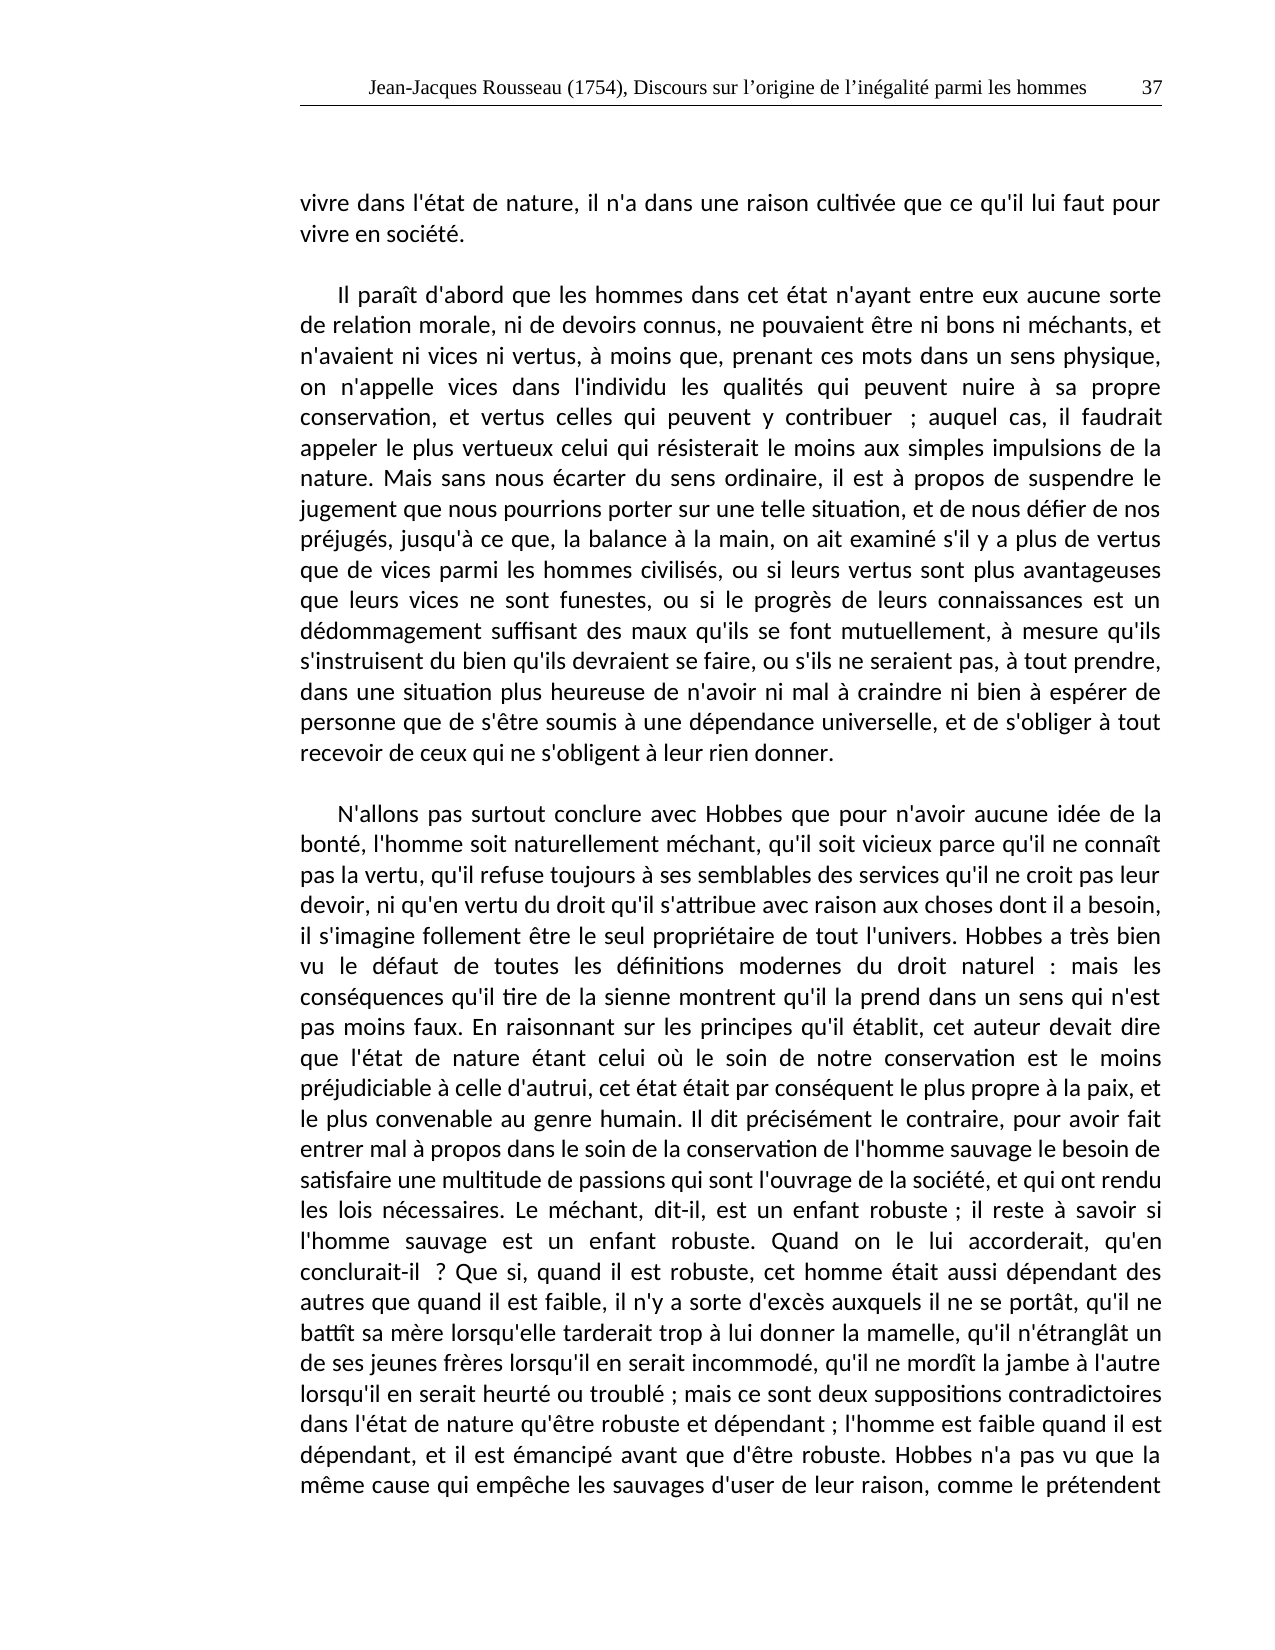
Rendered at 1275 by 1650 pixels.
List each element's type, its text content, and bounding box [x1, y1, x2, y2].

text Il paraît d'abord que les hommes dans cet état n'ayant entre eux aucune sorte de relation morale, ni de devoirs connus, ne pouvaient être ni bons ni méchants, et n'avaient ni vices ni vertus, à moins que, prenant ces mots dans un sens physique, on n'appelle vices dans l'individu les qualités qui peuvent nuire à sa propre conservation, et vertus celles qui peuvent y contribuer ; auquel cas, il faudrait appeler le plus vertueux celui qui résisterait le moins aux simples impulsions de la nature. Mais sans nous écarter du sens ordinaire, il est à propos de suspendre le jugement que nous pourrions porter sur une telle situation, et de nous défier de nos préjugés, jusqu'à ce que, la balance à la main, on ait examiné s'il y a plus de vertus que de vices parmi les hommes civilisés, ou si leurs vertus sont plus avantageuses que leurs vices ne sont funestes, ou si le progrès de leurs connaissances est un dédommagement suffisant des maux qu'ils se font mutuellement, à mesure qu'ils s'instruisent du bien qu'ils devraient se faire, ou s'ils ne seraient pas, à tout prendre, dans une situation plus heureuse de n'avoir ni mal à craindre ni bien à espérer de personne que de s'être soumis à une dépendance universelle, et de s'obliger à tout recevoir de ceux qui ne s'obligent à leur rien donner. [300, 279, 1162, 767]
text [300, 187, 1162, 248]
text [300, 798, 1162, 1500]
